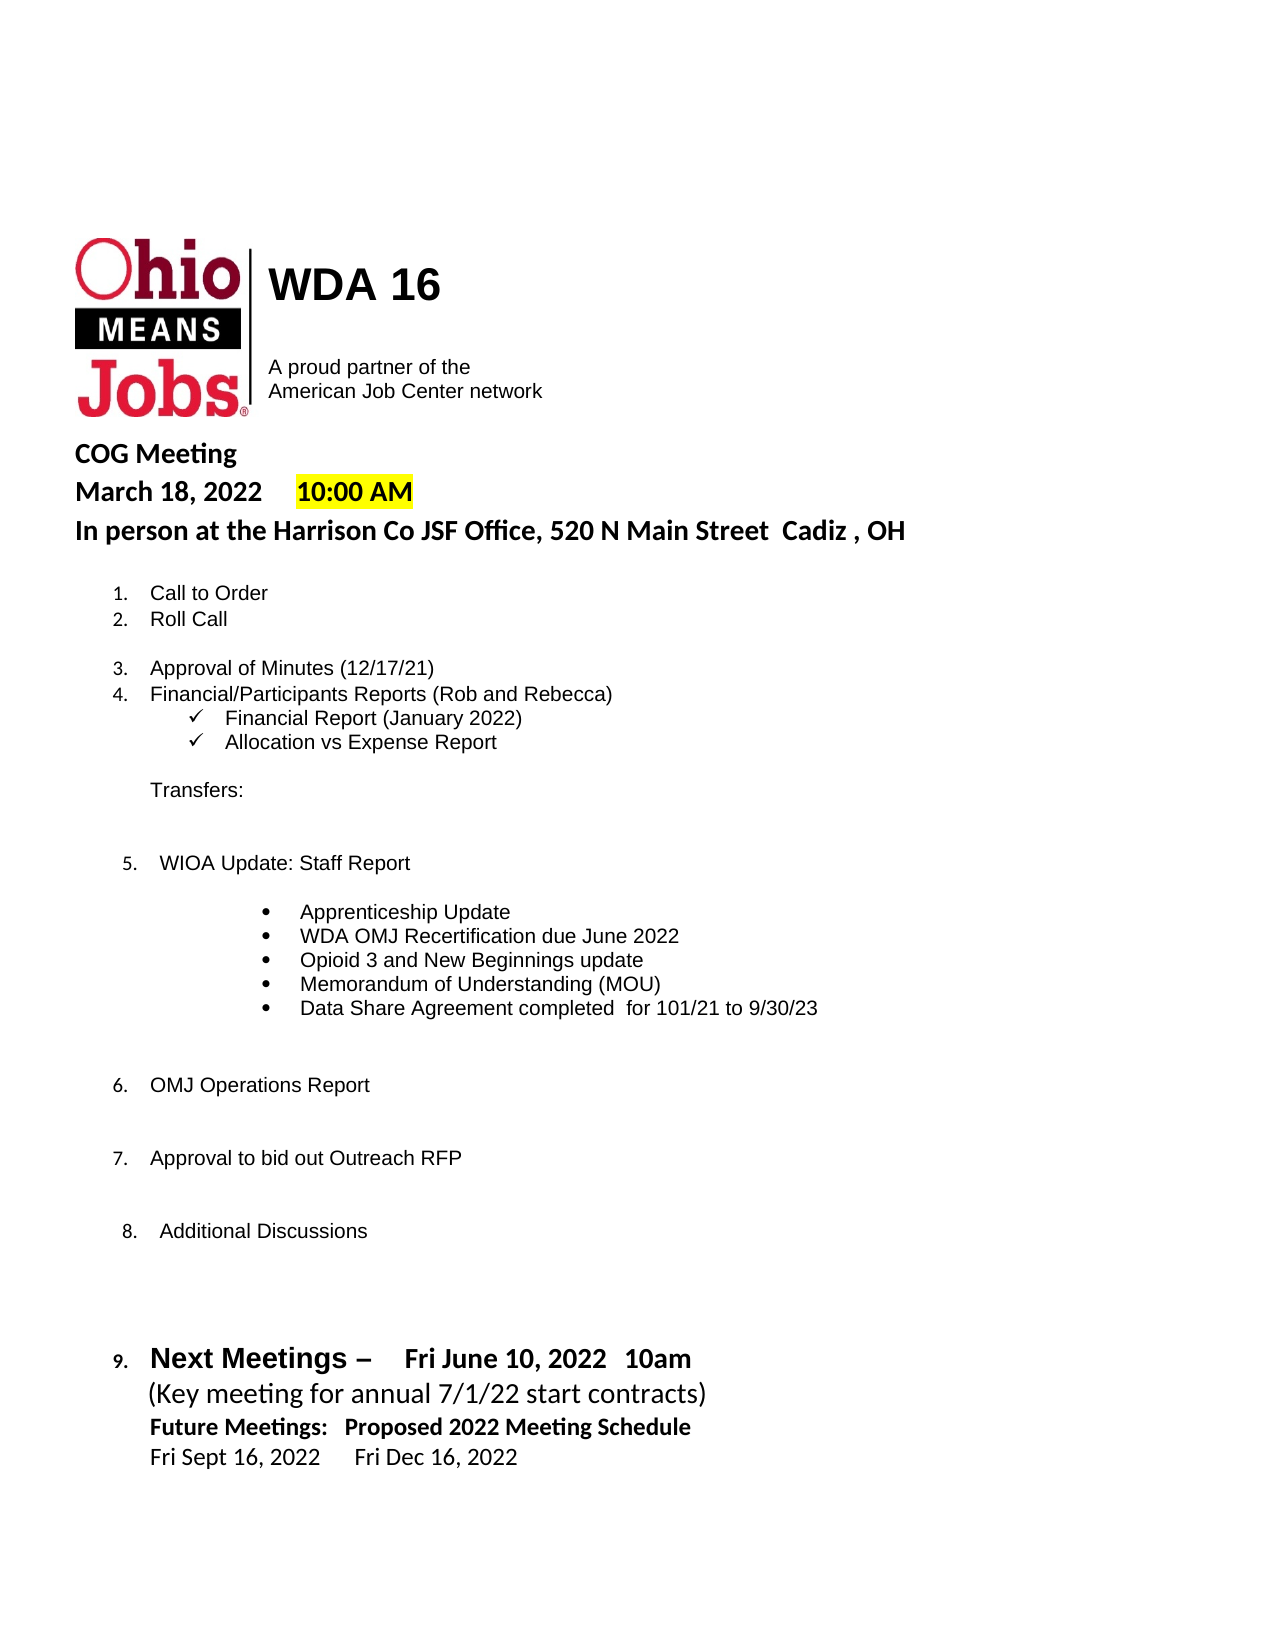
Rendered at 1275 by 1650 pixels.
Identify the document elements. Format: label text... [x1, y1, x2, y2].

list Apprenticeship Update [262, 899, 1200, 923]
text Transfers: [150, 778, 1200, 802]
list WIOA Update: Staff Report [122, 850, 1200, 876]
list WDA OMJ Recertification due June 2022 [262, 923, 1200, 948]
picture [75, 238, 402, 417]
list Financial Report (January 2022) [187, 706, 1200, 730]
text (Key meeting for annual 7/1/22 start contracts) [75, 1375, 1200, 1411]
list Data Share Agreement completed for 101/21 to 9/30/23 [262, 996, 1200, 1020]
list Approval to bid out Outreach RFP [112, 1145, 1200, 1171]
list Approval of Minutes (12/17/21) [112, 655, 1200, 681]
text In person at the Harrison Co JSF Office, 520 N Main Street Cadiz , OH [75, 512, 1200, 547]
list Opioid 3 and New Beginnings update [262, 948, 1200, 972]
list Roll Call [112, 606, 1200, 631]
list OMJ Operations Report [112, 1072, 1200, 1097]
list Next Meetings – Fri June 10, 2022 10am [112, 1340, 1200, 1375]
list Additional Discussions [122, 1218, 1200, 1244]
text March 18, 2022 10:00 AM [75, 473, 1200, 509]
list Future Meetings: Proposed 2022 Meeting Schedule [150, 1411, 1200, 1441]
list Call to Order [112, 581, 1200, 606]
list Financial/Participants Reports (Rob and Rebecca) [112, 681, 1200, 706]
list Fri Sept 16, 2022 Fri Dec 16, 2022 [150, 1441, 1200, 1472]
text COG Meeting [75, 435, 1200, 471]
list Memorandum of Understanding (MOU) [262, 972, 1200, 996]
list Allocation vs Expense Report [187, 730, 1200, 754]
